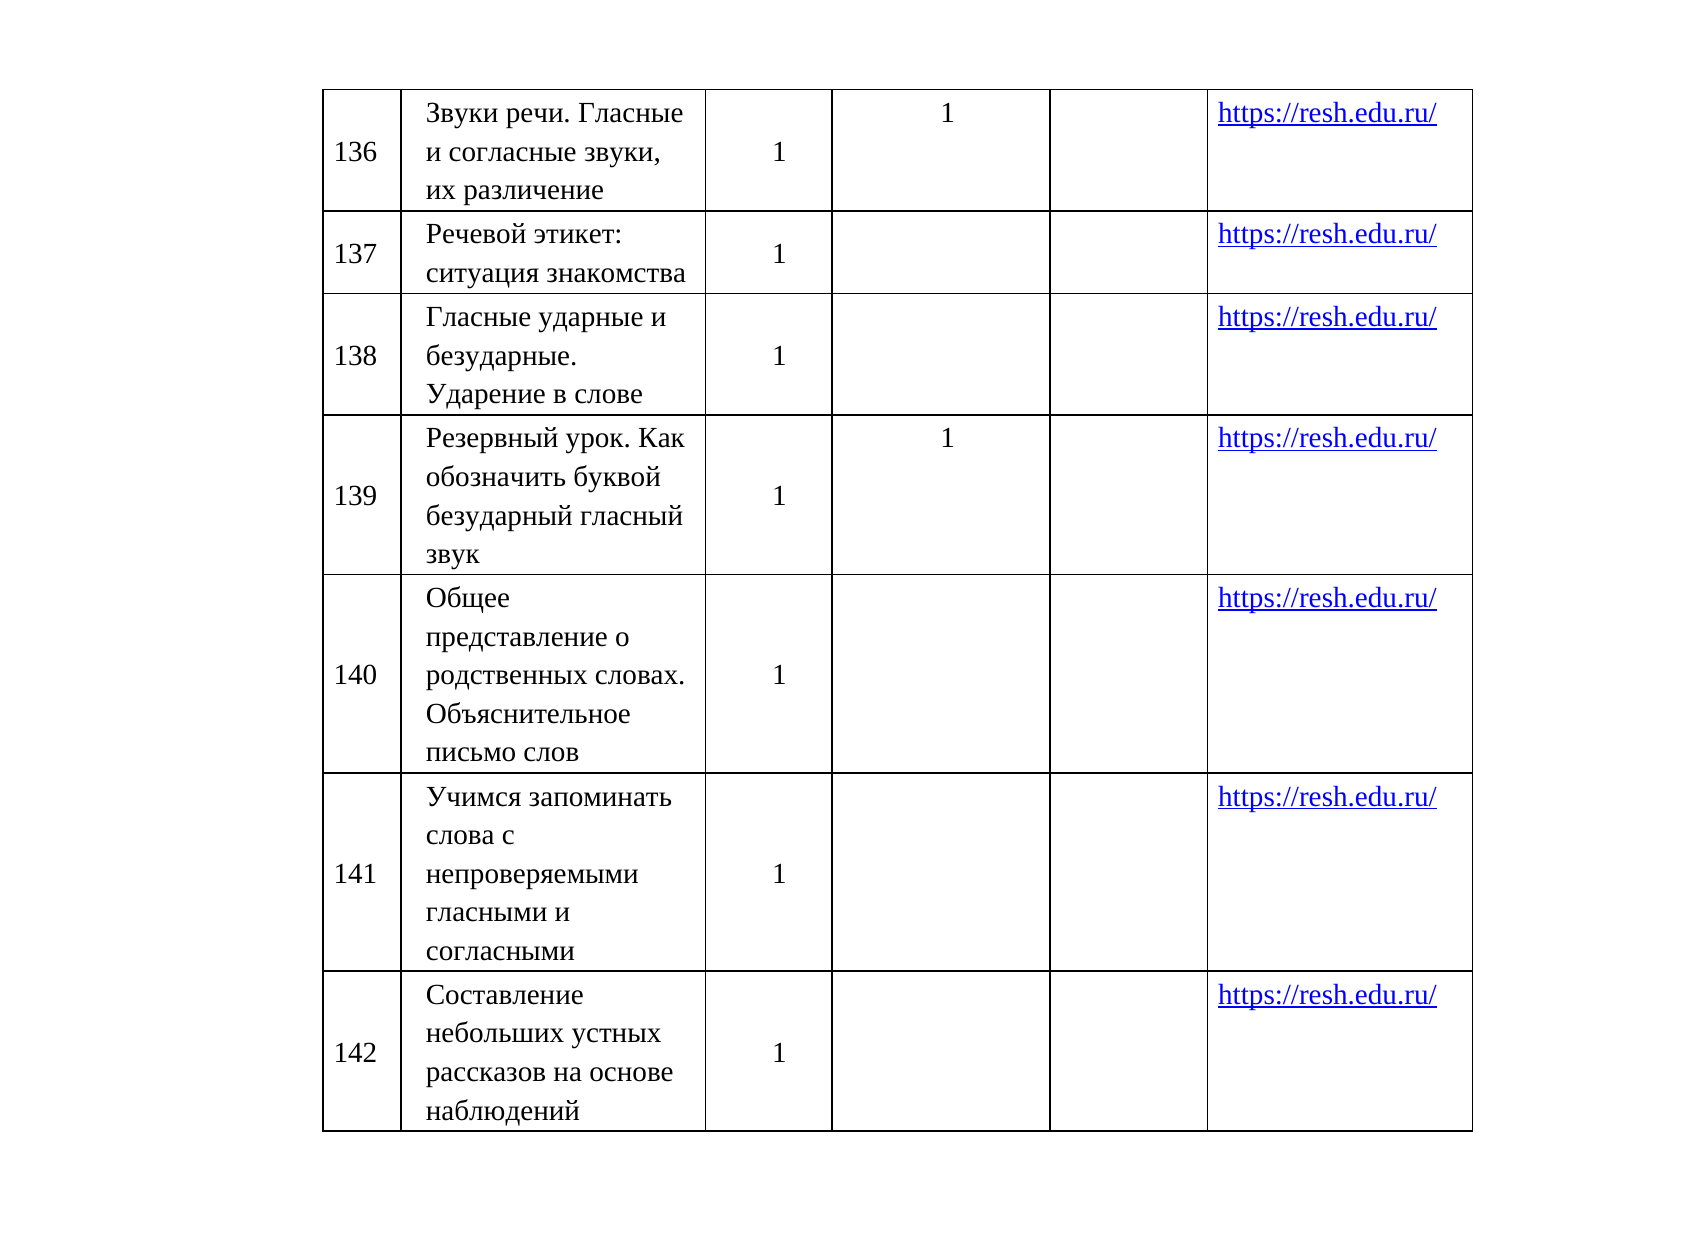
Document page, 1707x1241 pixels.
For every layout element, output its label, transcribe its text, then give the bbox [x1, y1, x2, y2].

table_cell Учимся запоминать слова с непроверяемыми гласными и согласными [402, 774, 705, 970]
table_cell 1 [706, 294, 831, 414]
table_cell 1 [706, 416, 831, 574]
table_cell Речевой этикет: ситуация знакомства [402, 212, 705, 293]
table_cell [1051, 575, 1207, 772]
table_cell [1051, 212, 1207, 293]
table_cell [1051, 294, 1207, 414]
table_cell [833, 575, 1049, 772]
table_cell 141 [324, 774, 400, 970]
table_cell 138 [324, 294, 400, 414]
table_cell https://resh.edu.ru/ [1208, 575, 1472, 772]
table_cell 140 [324, 575, 400, 772]
table_cell https://resh.edu.ru/ [1208, 212, 1472, 293]
table_cell Общее представление о родственных словах. Объяснительное письмо слов [402, 575, 705, 772]
table_cell 1 [706, 212, 831, 293]
table_cell 137 [324, 212, 400, 293]
table_cell https://resh.edu.ru/ [1208, 416, 1472, 574]
table_cell [833, 212, 1049, 293]
table_cell Составление небольших устных рассказов на основе наблюдений [402, 972, 705, 1130]
table_cell [1051, 972, 1207, 1130]
table_cell [1051, 416, 1207, 574]
table_cell 139 [324, 416, 400, 574]
table_cell 1 [706, 90, 831, 210]
table_cell https://resh.edu.ru/ [1208, 294, 1472, 414]
table_cell 142 [324, 972, 400, 1130]
table_cell [1051, 774, 1207, 970]
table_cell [1208, 90, 1472, 210]
table_cell 1 [706, 774, 831, 970]
table_cell [1051, 90, 1207, 210]
table_cell 1 [833, 90, 1049, 210]
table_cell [1208, 972, 1472, 1130]
table_cell 1 [833, 416, 1049, 574]
table_cell https://resh.edu.ru/ [1208, 774, 1472, 970]
table_cell Гласные ударные и безударные. Ударение в слове [402, 294, 705, 414]
table_cell Резервный урок. Как обозначить буквой безударный гласный звук [402, 416, 705, 574]
table_cell 136 [324, 90, 400, 210]
table_cell 1 [706, 972, 831, 1130]
table_cell [833, 774, 1049, 970]
table_cell Звуки речи. Гласные и согласные звуки, их различение [402, 90, 705, 210]
table_cell [833, 972, 1049, 1130]
table_cell 1 [706, 575, 831, 772]
table_cell [833, 294, 1049, 414]
